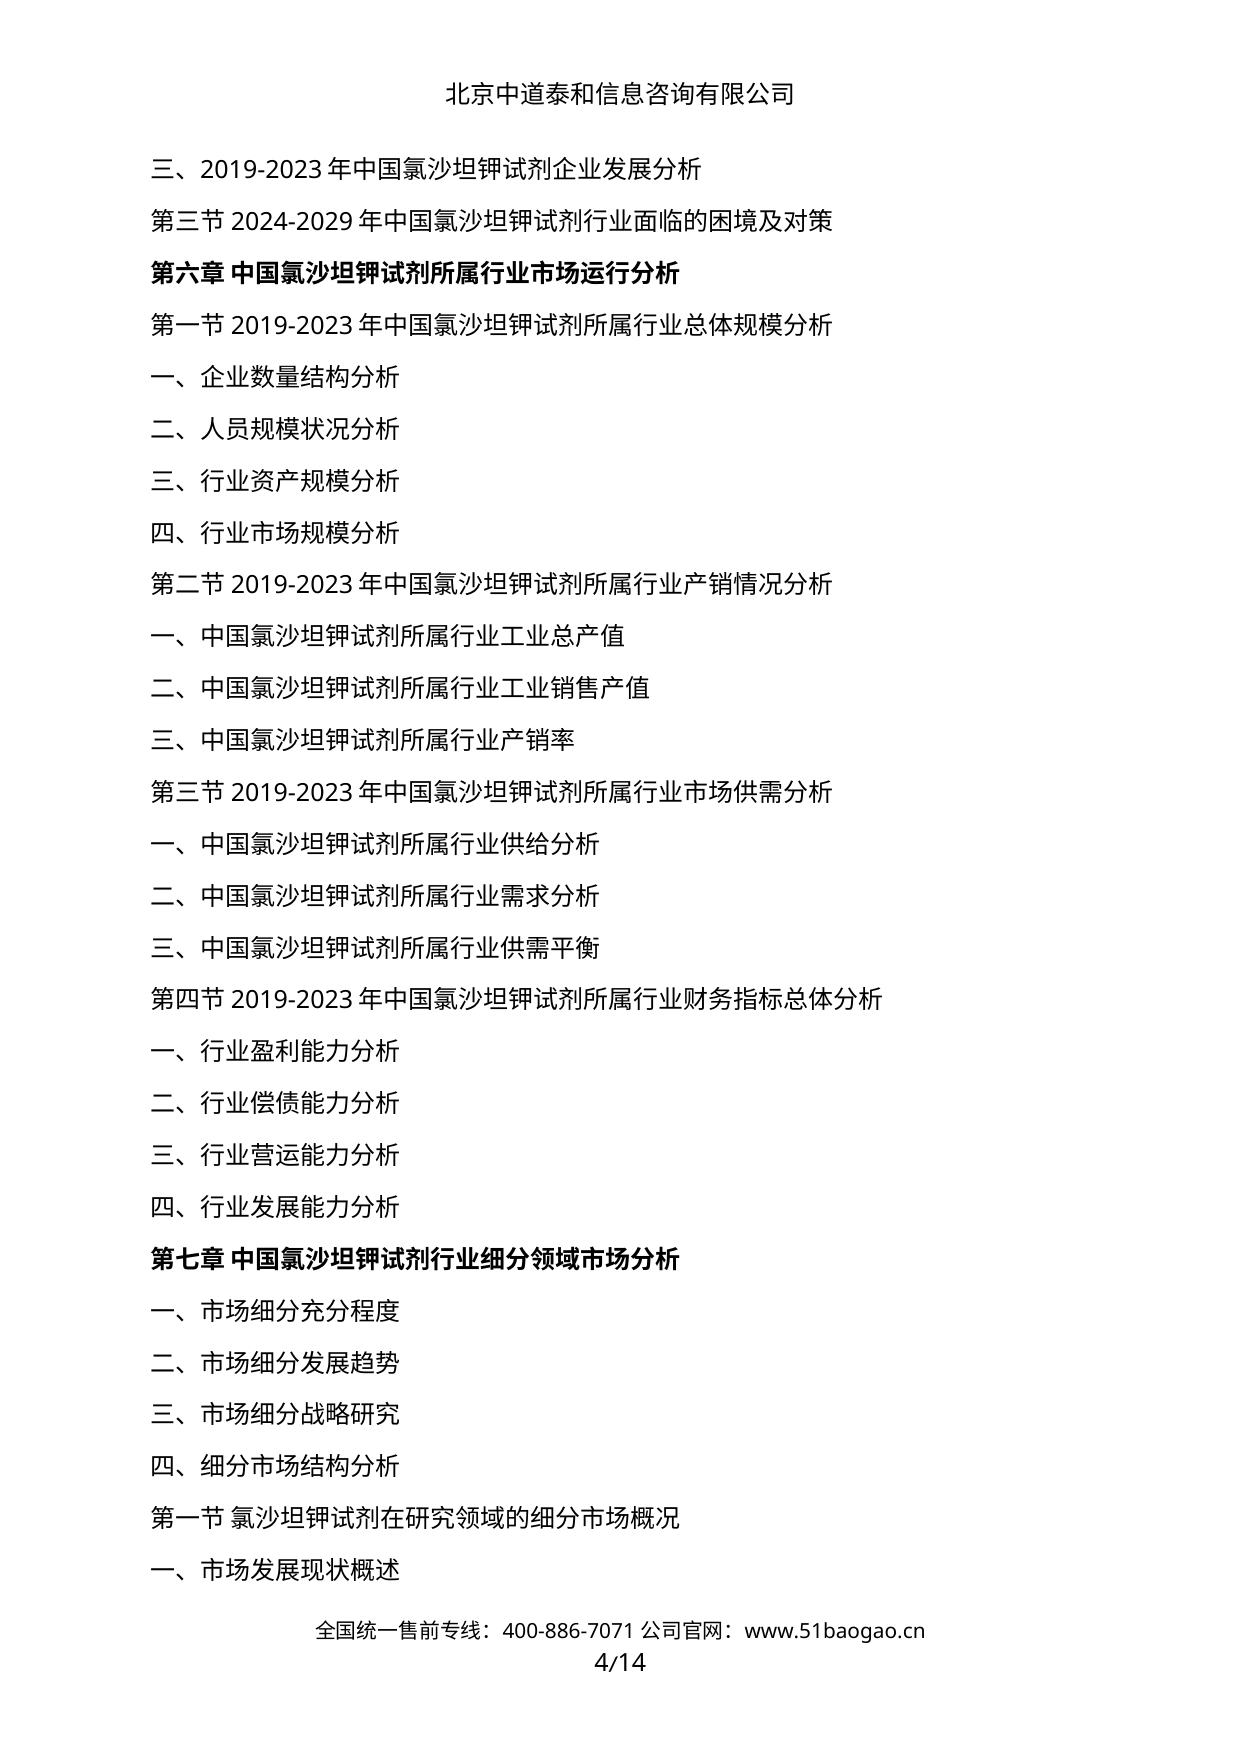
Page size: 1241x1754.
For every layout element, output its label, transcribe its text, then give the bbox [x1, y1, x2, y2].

text 一、中国氯沙坦钾试剂所属行业工业总产值 [150, 617, 1090, 653]
text 第七章 中国氯沙坦钾试剂行业细分领域市场分析 [150, 1239, 1090, 1276]
text 第六章 中国氯沙坦钾试剂所属行业市场运行分析 [150, 254, 1090, 290]
text 第一节 氯沙坦钾试剂在研究领域的细分市场概况 [150, 1499, 1090, 1535]
text 第一节 2019-2023年中国氯沙坦钾试剂所属行业总体规模分析 [150, 306, 1090, 342]
text 二、市场细分发展趋势 [150, 1343, 1090, 1379]
text 四、行业市场规模分析 [150, 513, 1090, 549]
text 二、行业偿债能力分析 [150, 1084, 1090, 1120]
text 一、中国氯沙坦钾试剂所属行业供给分析 [150, 824, 1090, 861]
text 三、中国氯沙坦钾试剂所属行业供需平衡 [150, 928, 1090, 964]
text 三、行业营运能力分析 [150, 1136, 1090, 1172]
text 二、中国氯沙坦钾试剂所属行业工业销售产值 [150, 669, 1090, 705]
text 三、中国氯沙坦钾试剂所属行业产销率 [150, 721, 1090, 757]
text 四、细分市场结构分析 [150, 1447, 1090, 1483]
text 一、市场发展现状概述 [150, 1551, 1090, 1587]
text 一、市场细分充分程度 [150, 1291, 1090, 1327]
text 三、市场细分战略研究 [150, 1395, 1090, 1431]
text 第三节 2019-2023年中国氯沙坦钾试剂所属行业市场供需分析 [150, 772, 1090, 809]
text 第四节 2019-2023年中国氯沙坦钾试剂所属行业财务指标总体分析 [150, 980, 1090, 1016]
text 第二节 2019-2023年中国氯沙坦钾试剂所属行业产销情况分析 [150, 565, 1090, 601]
text 三、2019-2023年中国氯沙坦钾试剂企业发展分析 [150, 150, 1090, 186]
text 一、行业盈利能力分析 [150, 1032, 1090, 1068]
text 第三节 2024-2029年中国氯沙坦钾试剂行业面临的困境及对策 [150, 202, 1090, 238]
text 三、行业资产规模分析 [150, 461, 1090, 497]
text 二、人员规模状况分析 [150, 409, 1090, 446]
text 四、行业发展能力分析 [150, 1187, 1090, 1224]
text 二、中国氯沙坦钾试剂所属行业需求分析 [150, 876, 1090, 912]
text 一、企业数量结构分析 [150, 357, 1090, 394]
